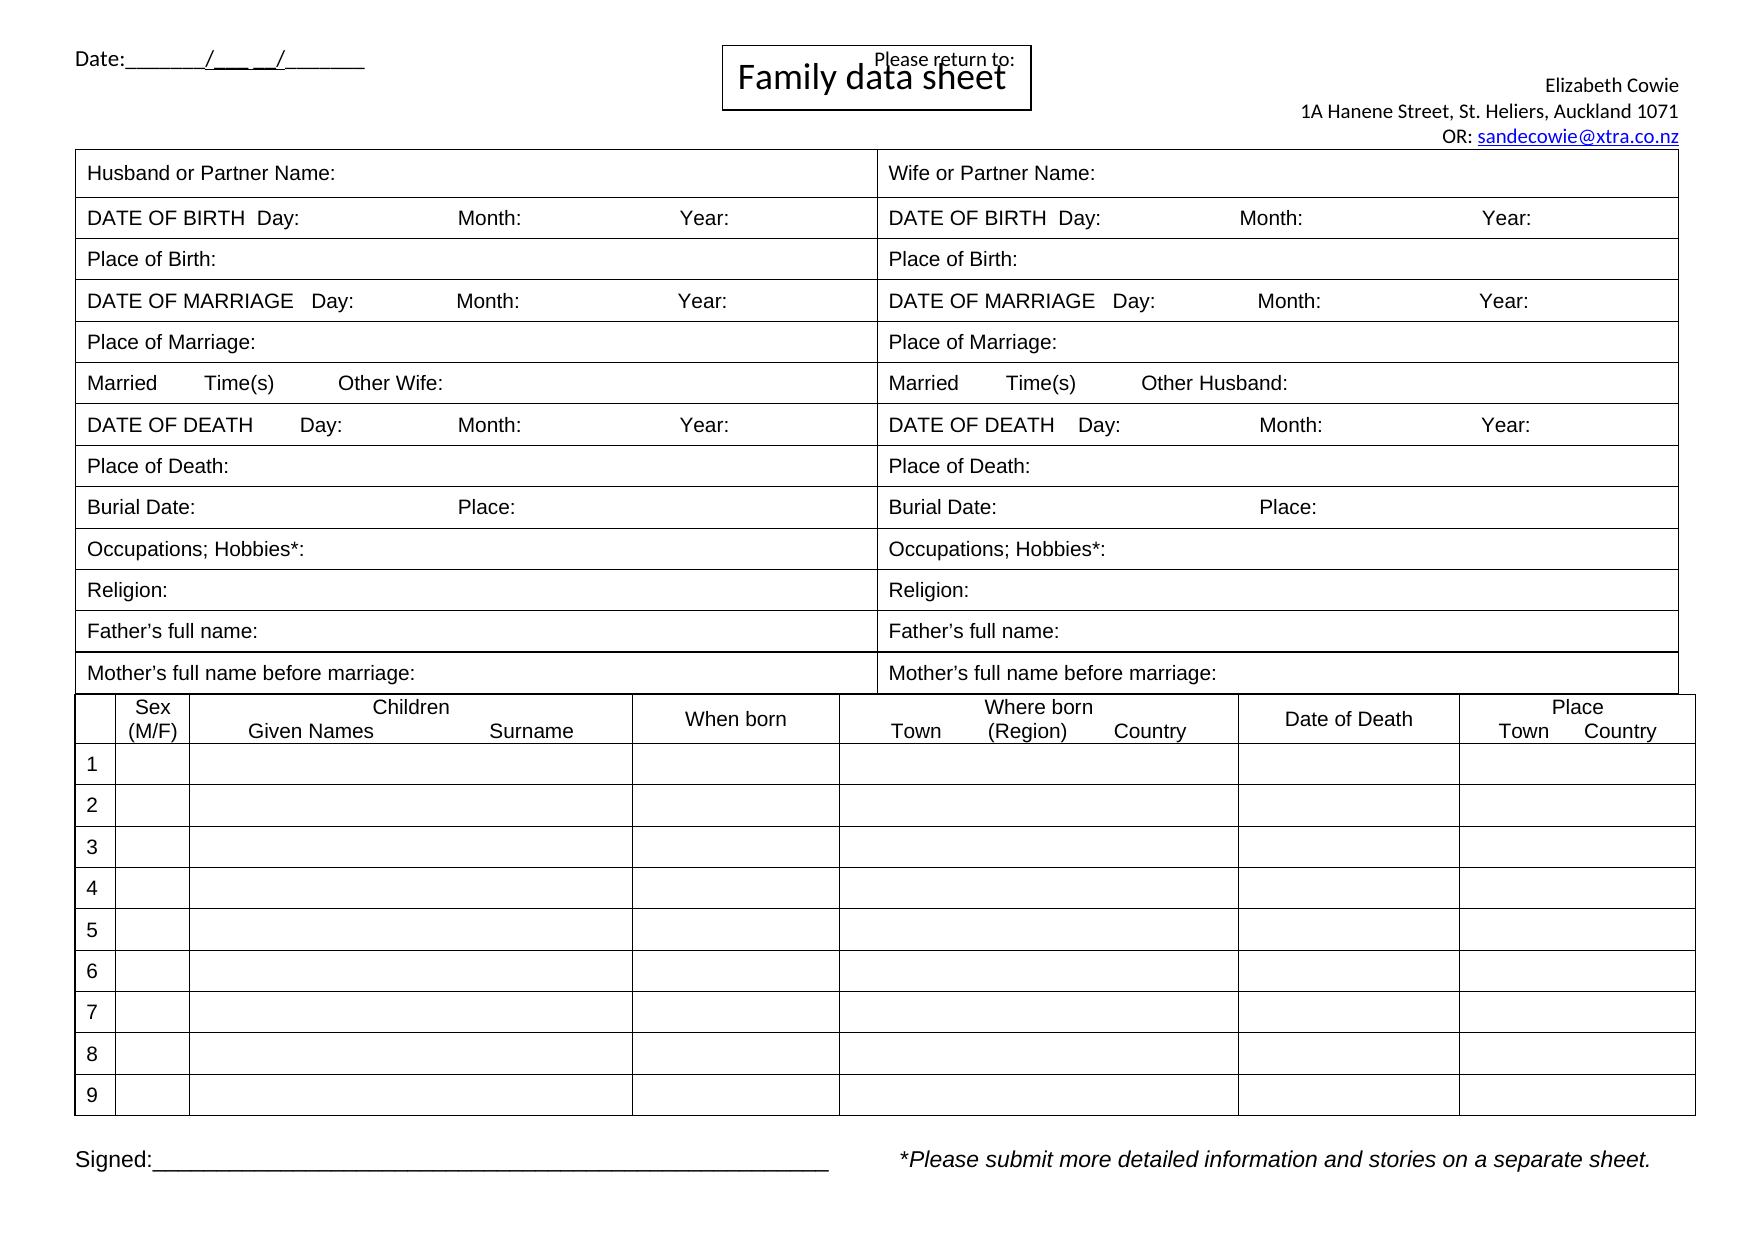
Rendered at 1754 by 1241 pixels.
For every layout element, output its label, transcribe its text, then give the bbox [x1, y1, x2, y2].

table_cell [116, 1033, 189, 1074]
table_cell [1460, 951, 1695, 991]
table_cell [190, 868, 632, 908]
table_cell [1460, 1033, 1695, 1074]
table_cell [1460, 992, 1695, 1032]
table_cell [1460, 1075, 1695, 1115]
table_cell [633, 951, 839, 991]
table_cell [190, 951, 632, 991]
table_cell [1460, 868, 1695, 908]
table_cell [190, 827, 632, 867]
table_cell [840, 951, 1238, 991]
table_cell [840, 785, 1238, 826]
table_cell 8 [76, 1033, 115, 1074]
table_cell [190, 744, 632, 784]
table_cell [633, 868, 839, 908]
table_cell [840, 868, 1238, 908]
table_cell [190, 785, 632, 826]
table_cell [633, 1075, 839, 1115]
table_cell Father’s full name: [878, 611, 1678, 651]
table_cell [633, 785, 839, 826]
table_cell [1239, 744, 1459, 784]
table_cell Religion: [76, 570, 877, 610]
table_cell Place of Marriage: [76, 322, 877, 362]
table_cell [116, 827, 189, 867]
table_cell [1460, 744, 1695, 784]
table_header [76, 695, 115, 743]
table_cell Place of Birth: [878, 239, 1678, 279]
table_cell Father’s full name: [76, 611, 877, 651]
table_cell 6 [76, 951, 115, 991]
table_cell [840, 744, 1238, 784]
table_cell 2 [76, 785, 115, 826]
table_header Children Given Names Surname [190, 695, 632, 743]
table_cell [190, 1075, 632, 1115]
table_cell [116, 868, 189, 908]
table_cell [633, 1033, 839, 1074]
table_cell [633, 744, 839, 784]
table_header Date of Death [1239, 695, 1459, 743]
text Signed:_____________________________________________________ *Please submit more detailed information and stories on a separate sheet. [75, 1146, 1679, 1173]
table_cell DATE OF MARRIAGE Day: Month: Year: [878, 280, 1678, 321]
table_cell [116, 951, 189, 991]
table_cell [633, 992, 839, 1032]
table_cell [840, 827, 1238, 867]
table_cell [190, 1033, 632, 1074]
table_header Husband or Partner Name: [76, 150, 877, 197]
table_cell Religion: [878, 570, 1678, 610]
table_cell Place of Birth: [76, 239, 877, 279]
table_cell DATE OF DEATH Day: Month: Year: [76, 404, 877, 445]
table_header When born [633, 695, 839, 743]
table_cell [1239, 992, 1459, 1032]
table_cell [1239, 868, 1459, 908]
table_cell 4 [76, 868, 115, 908]
table_cell [1239, 909, 1459, 949]
table_header Sex (M/F) [116, 695, 189, 743]
table_cell [1239, 827, 1459, 867]
table_cell Mother’s full name before marriage: [76, 653, 877, 693]
table_cell [1460, 909, 1695, 949]
table_cell [116, 785, 189, 826]
table_cell Occupations; Hobbies*: [878, 529, 1678, 569]
table_cell 7 [76, 992, 115, 1032]
table_cell [1460, 785, 1695, 826]
table_header Wife or Partner Name: [878, 150, 1678, 197]
table_cell 9 [76, 1075, 115, 1115]
table_cell [840, 909, 1238, 949]
table_cell Mother’s full name before marriage: [878, 653, 1678, 693]
table_cell [116, 744, 189, 784]
table_cell 3 [76, 827, 115, 867]
table_cell DATE OF DEATH Day: Month: Year: [878, 404, 1678, 445]
table_cell [840, 992, 1238, 1032]
table_cell Occupations; Hobbies*: [76, 529, 877, 569]
table_cell [1239, 785, 1459, 826]
table_cell [116, 1075, 189, 1115]
table_cell [1460, 827, 1695, 867]
table_cell [840, 1075, 1238, 1115]
table_cell Married Time(s) Other Wife: [76, 363, 877, 403]
table_cell [1239, 1033, 1459, 1074]
table_cell DATE OF BIRTH Day: Month: Year: [878, 198, 1678, 238]
table_cell Place of Death: [76, 446, 877, 486]
table_cell 1 [76, 744, 115, 784]
table_cell [116, 909, 189, 949]
table_cell Place of Death: [878, 446, 1678, 486]
table_cell DATE OF MARRIAGE Day: Month: Year: [76, 280, 877, 321]
table_cell Burial Date: Place: [878, 487, 1678, 527]
table_header Place Town Country [1460, 695, 1695, 743]
table_cell DATE OF BIRTH Day: Month: Year: [76, 198, 877, 238]
table_header Where born Town (Region) Country [840, 695, 1238, 743]
table_cell Burial Date: Place: [76, 487, 877, 527]
table_cell [1239, 951, 1459, 991]
table_cell [1239, 1075, 1459, 1115]
table_cell [840, 1033, 1238, 1074]
table_cell 5 [76, 909, 115, 949]
table_cell [633, 827, 839, 867]
table_cell Married Time(s) Other Husband: [878, 363, 1678, 403]
table_cell [116, 992, 189, 1032]
table_cell [190, 992, 632, 1032]
table_cell [190, 909, 632, 949]
table_cell Place of Marriage: [878, 322, 1678, 362]
table_cell [633, 909, 839, 949]
